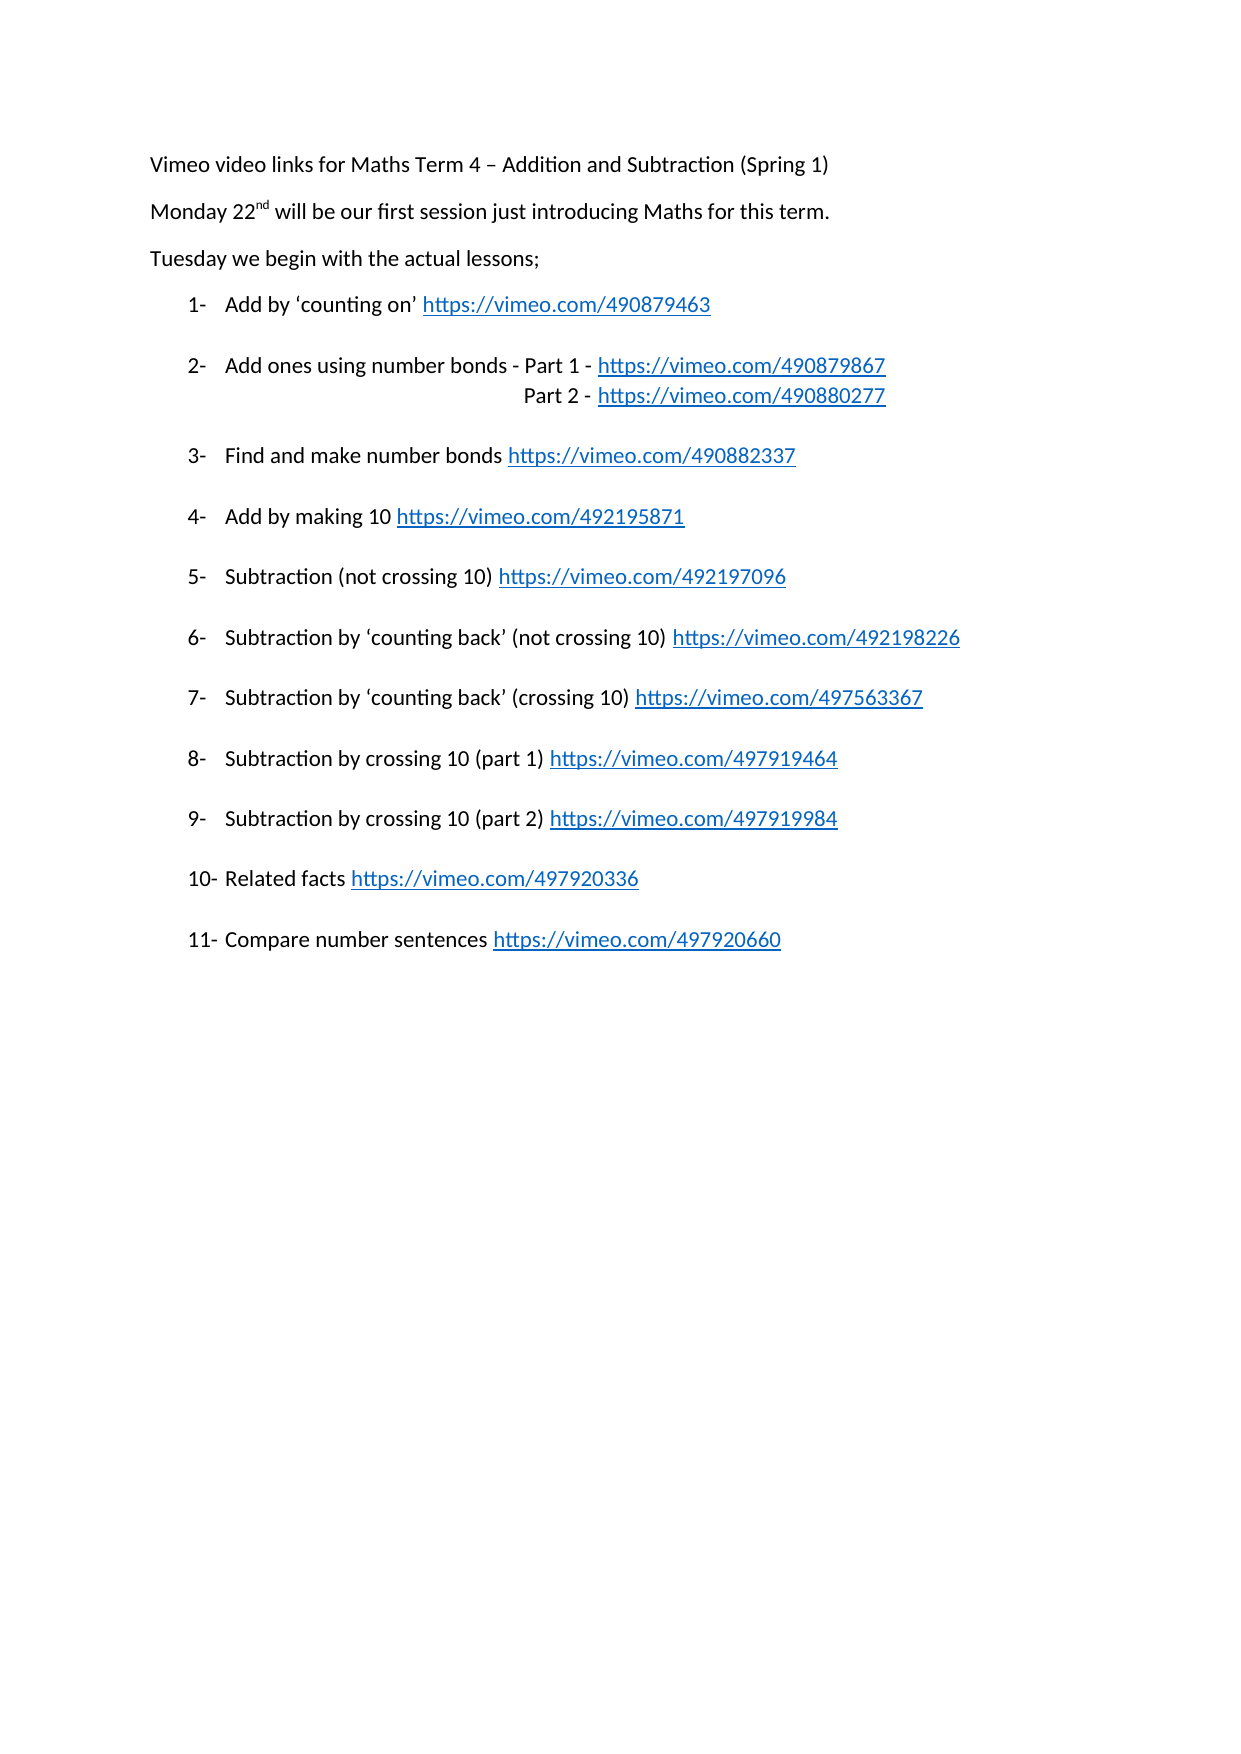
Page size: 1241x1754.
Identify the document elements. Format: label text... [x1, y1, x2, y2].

list Compare number sentences https://vimeo.com/497920660 [187, 925, 1090, 953]
list Subtraction by ‘counting back’ (not crossing 10) https://vimeo.com/492198226 [187, 623, 1090, 651]
list Subtraction by ‘counting back’ (crossing 10) https://vimeo.com/497563367 [187, 683, 1090, 711]
list Find and make number bonds https://vimeo.com/490882337 [187, 442, 1090, 470]
list Add by making 10 https://vimeo.com/492195871 [187, 502, 1090, 530]
list Part 2 - https://vimeo.com/490880277 [225, 381, 1090, 439]
list Related facts https://vimeo.com/497920336 [187, 864, 1090, 893]
list Add by ‘counting on’ https://vimeo.com/490879463 [187, 291, 1090, 349]
list Subtraction by crossing 10 (part 2) https://vimeo.com/497919984 [187, 804, 1090, 832]
list Subtraction (not crossing 10) https://vimeo.com/492197096 [187, 562, 1090, 591]
list Subtraction by crossing 10 (part 1) https://vimeo.com/497919464 [187, 744, 1090, 772]
text Vimeo video links for Maths Term 4 – Addition and Subtraction (Spring 1) [150, 150, 1090, 178]
list Add ones using number bonds - Part 1 - https://vimeo.com/490879867 [187, 351, 1090, 379]
text Monday 22nd will be our first session just introducing Maths for this term. [150, 197, 1090, 225]
text Tuesday we begin with the actual lessons; [150, 244, 1090, 272]
